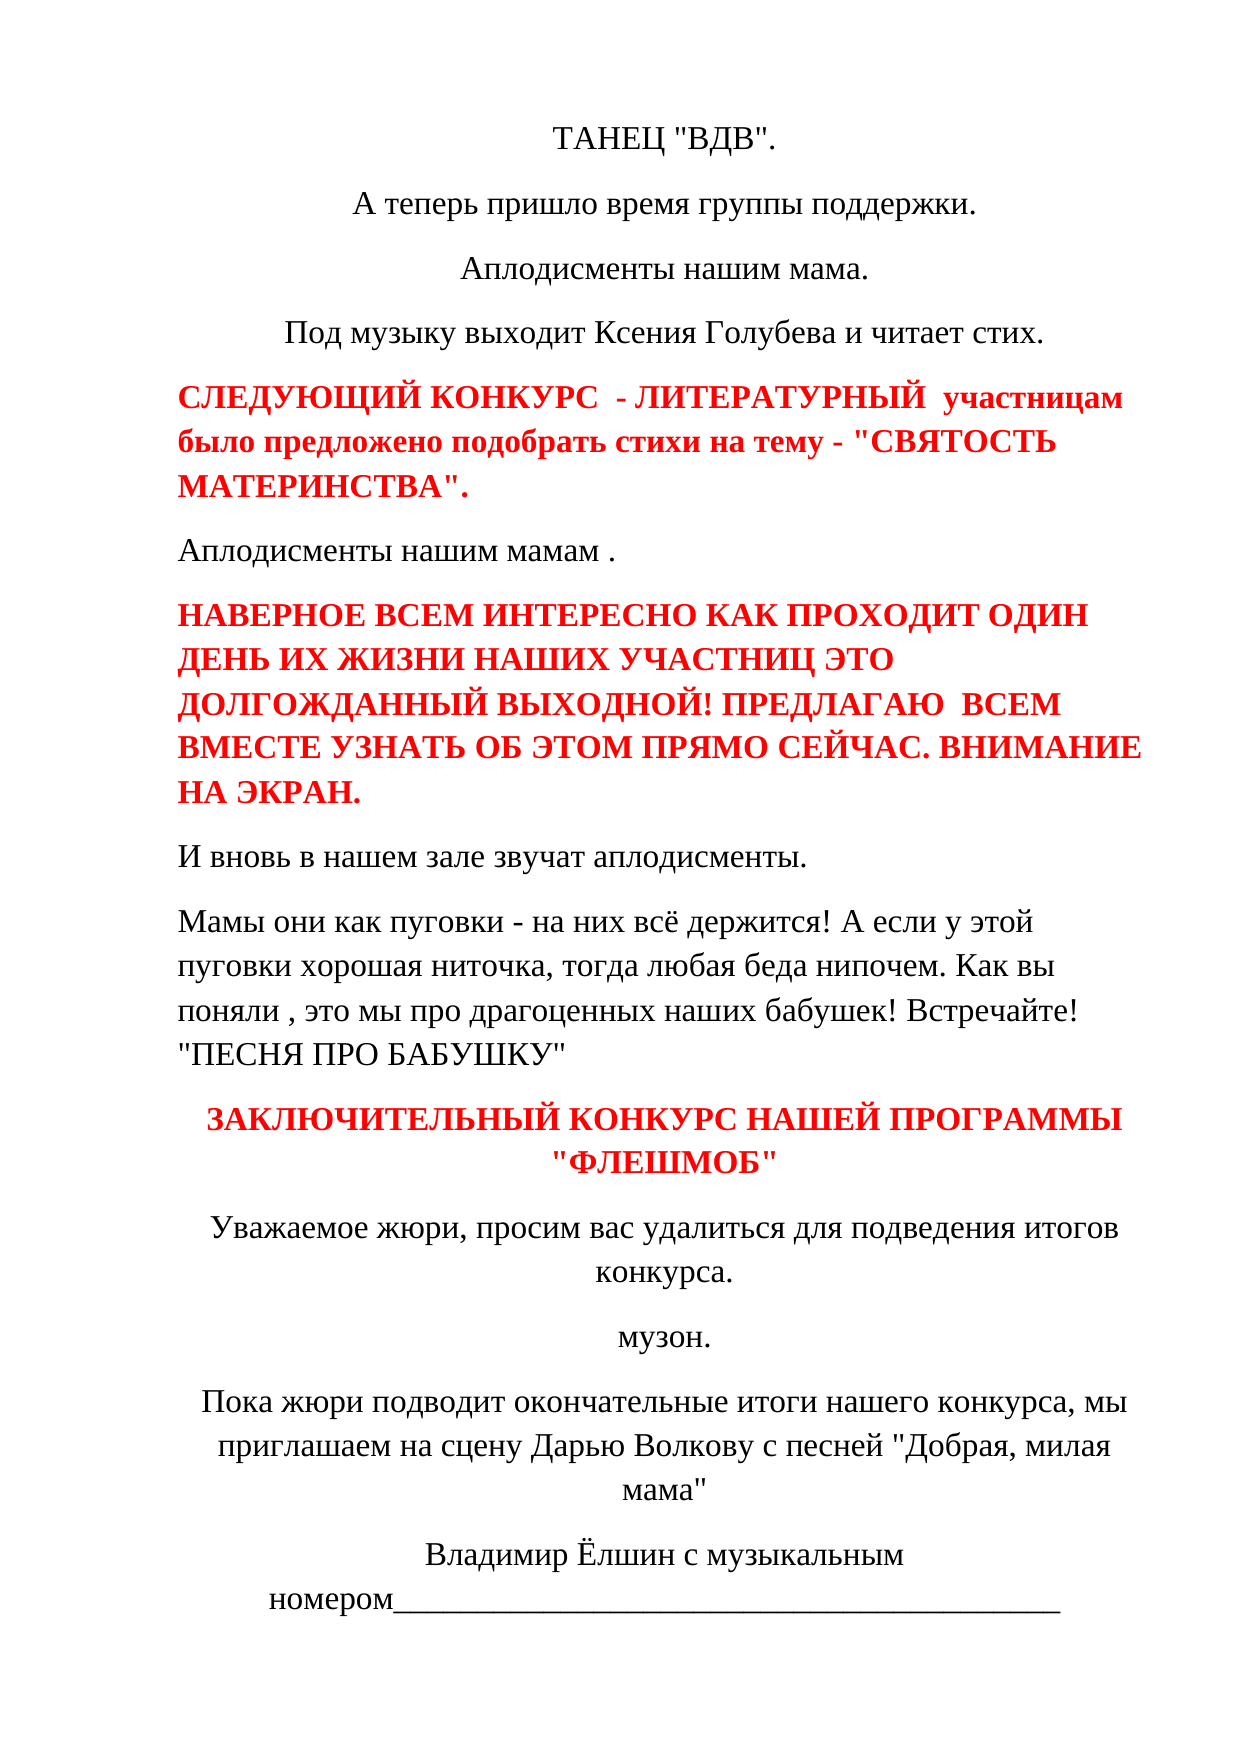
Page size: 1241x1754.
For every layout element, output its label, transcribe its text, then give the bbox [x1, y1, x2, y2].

text Аплодисменты нашим мамам . [177, 531, 1152, 569]
text СЛЕДУЮЩИЙ КОНКУРС - ЛИТЕРАТУРНЫЙ участницам было предложено подобрать стихи на тему - "СВЯТОСТЬ МАТЕРИНСТВА". [177, 378, 1152, 504]
text НАВЕРНОЕ ВСЕМ ИНТЕРЕСНО КАК ПРОХОДИТ ОДИН ДЕНЬ ИХ ЖИЗНИ НАШИХ УЧАСТНИЦ ЭТО ДОЛГОЖДАННЫЙ ВЫХОДНОЙ! ПРЕДЛАГАЮ ВСЕМ ВМЕСТЕ УЗНАТЬ ОБ ЭТОМ ПРЯМО СЕЙЧАС. ВНИМАНИЕ НА ЭКРАН. [177, 596, 1152, 810]
text Уважаемое жюри, просим вас удалиться для подведения итогов конкурса. [177, 1208, 1152, 1290]
text музон. [177, 1317, 1152, 1355]
text Аплодисменты нашим мама. [177, 248, 1152, 286]
text ТАНЕЦ "ВДВ". [177, 118, 1152, 156]
text Мамы они как пуговки - на них всё держится! А если у этой пуговки хорошая ниточка, тогда любая беда нипочем. Как вы поняли , это мы про драгоценных наших бабушек! Встречайте! "ПЕСНЯ ПРО БАБУШКУ" [177, 902, 1152, 1072]
text А теперь пришло время группы поддержки. [177, 183, 1152, 221]
text Под музыку выходит Ксения Голубева и читает стих. [177, 313, 1152, 351]
text Пока жюри подводит окончательные итоги нашего конкурса, мы приглашаем на сцену Дарью Волкову с песней "Добрая, милая мама" [177, 1382, 1152, 1508]
text Владимир Ёлшин с музыкальным номером________________________________________ [177, 1534, 1152, 1617]
text ЗАКЛЮЧИТЕЛЬНЫЙ КОНКУРС НАШЕЙ ПРОГРАММЫ "ФЛЕШМОБ" [177, 1099, 1152, 1181]
text И вновь в нашем зале звучат аплодисменты. [177, 837, 1152, 875]
